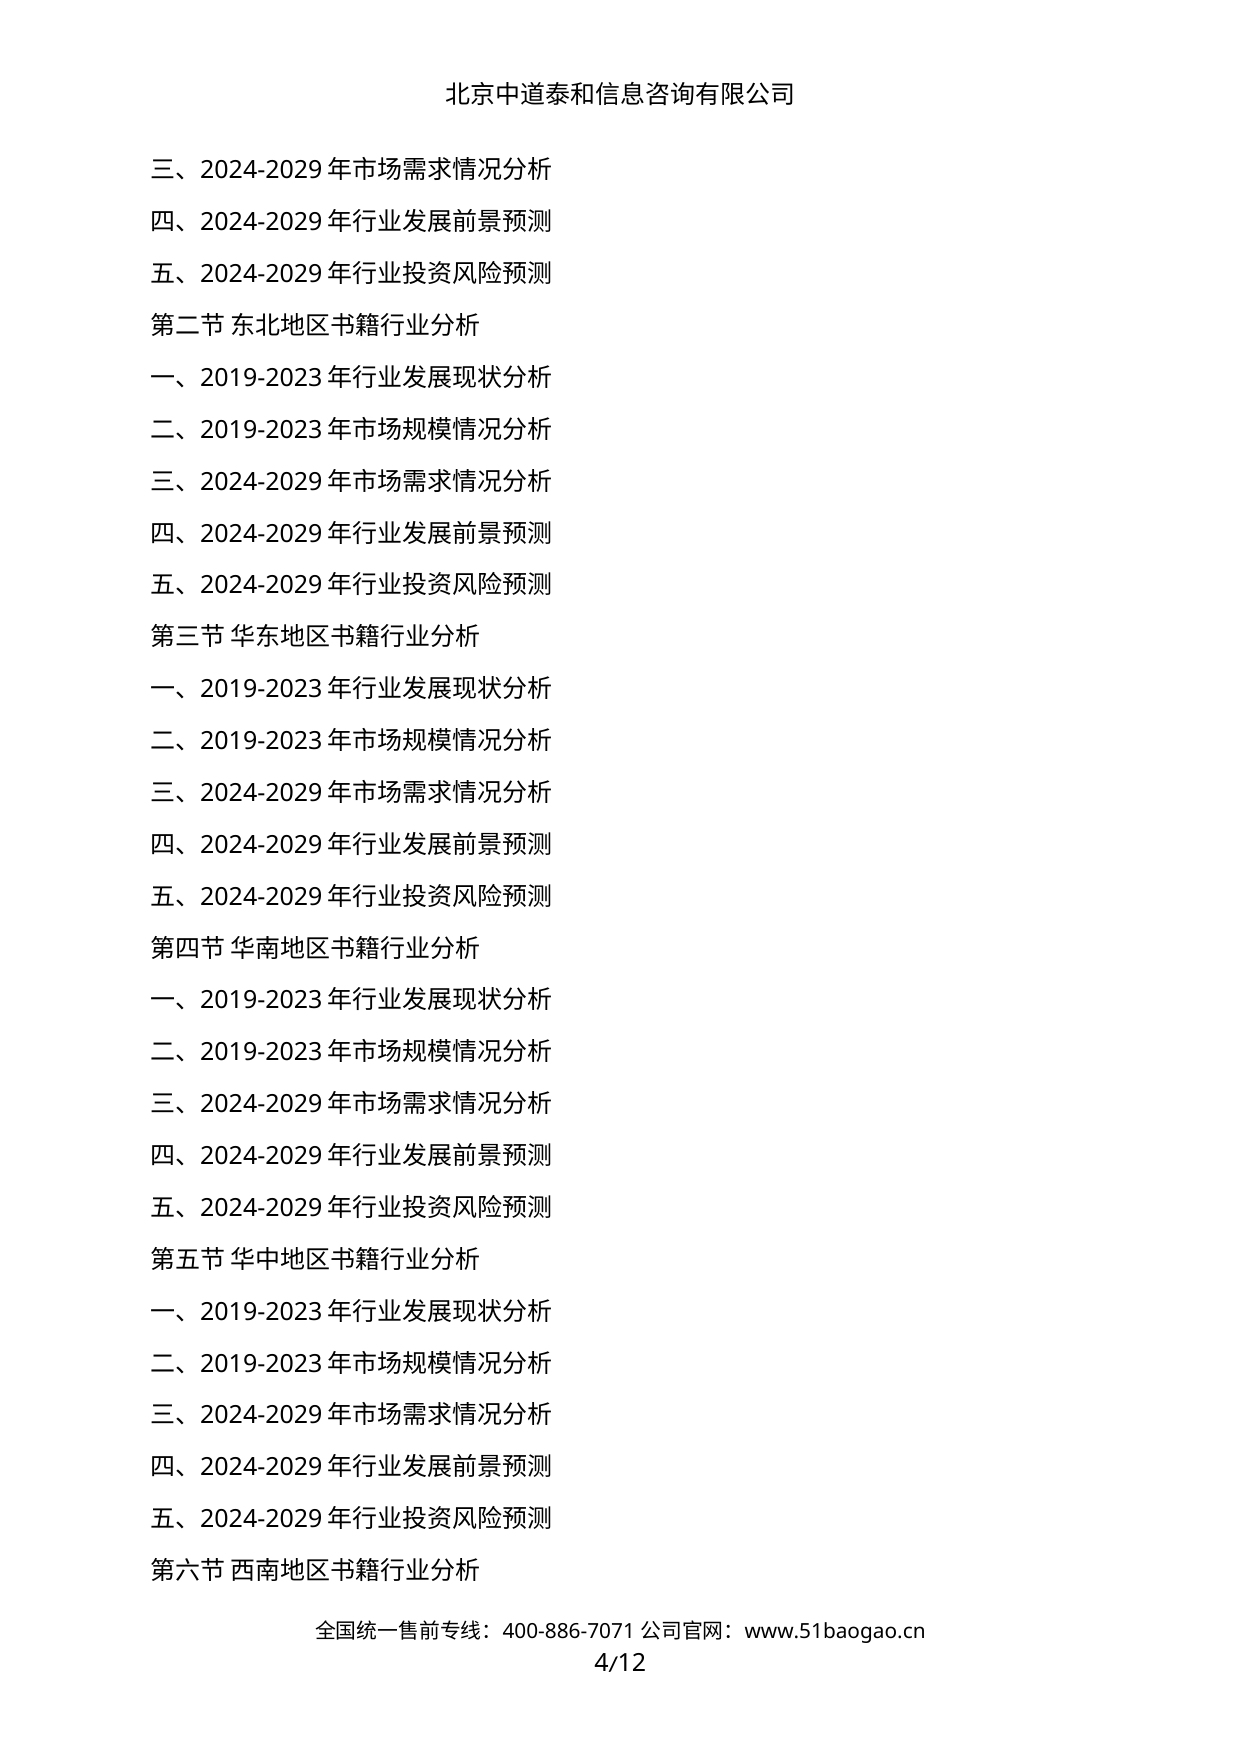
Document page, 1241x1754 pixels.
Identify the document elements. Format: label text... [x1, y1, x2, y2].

text 二、2019-2023年市场规模情况分析 [150, 409, 1090, 446]
text 五、2024-2029年行业投资风险预测 [150, 1187, 1090, 1224]
text 五、2024-2029年行业投资风险预测 [150, 254, 1090, 290]
text 五、2024-2029年行业投资风险预测 [150, 876, 1090, 912]
text 四、2024-2029年行业发展前景预测 [150, 1447, 1090, 1483]
text 第二节 东北地区书籍行业分析 [150, 306, 1090, 342]
text 一、2019-2023年行业发展现状分析 [150, 980, 1090, 1016]
text 四、2024-2029年行业发展前景预测 [150, 202, 1090, 238]
text 第三节 华东地区书籍行业分析 [150, 617, 1090, 653]
text 三、2024-2029年市场需求情况分析 [150, 772, 1090, 809]
text 第六节 西南地区书籍行业分析 [150, 1551, 1090, 1587]
text 一、2019-2023年行业发展现状分析 [150, 357, 1090, 394]
text 五、2024-2029年行业投资风险预测 [150, 1499, 1090, 1535]
text 四、2024-2029年行业发展前景预测 [150, 513, 1090, 549]
text 三、2024-2029年市场需求情况分析 [150, 1084, 1090, 1120]
text 三、2024-2029年市场需求情况分析 [150, 150, 1090, 186]
text 一、2019-2023年行业发展现状分析 [150, 1291, 1090, 1327]
text 第四节 华南地区书籍行业分析 [150, 928, 1090, 964]
text 四、2024-2029年行业发展前景预测 [150, 1136, 1090, 1172]
text 二、2019-2023年市场规模情况分析 [150, 721, 1090, 757]
text 三、2024-2029年市场需求情况分析 [150, 1395, 1090, 1431]
text 一、2019-2023年行业发展现状分析 [150, 669, 1090, 705]
text 三、2024-2029年市场需求情况分析 [150, 461, 1090, 497]
text 二、2019-2023年市场规模情况分析 [150, 1343, 1090, 1379]
text 二、2019-2023年市场规模情况分析 [150, 1032, 1090, 1068]
text 五、2024-2029年行业投资风险预测 [150, 565, 1090, 601]
text 四、2024-2029年行业发展前景预测 [150, 824, 1090, 861]
text 第五节 华中地区书籍行业分析 [150, 1239, 1090, 1276]
